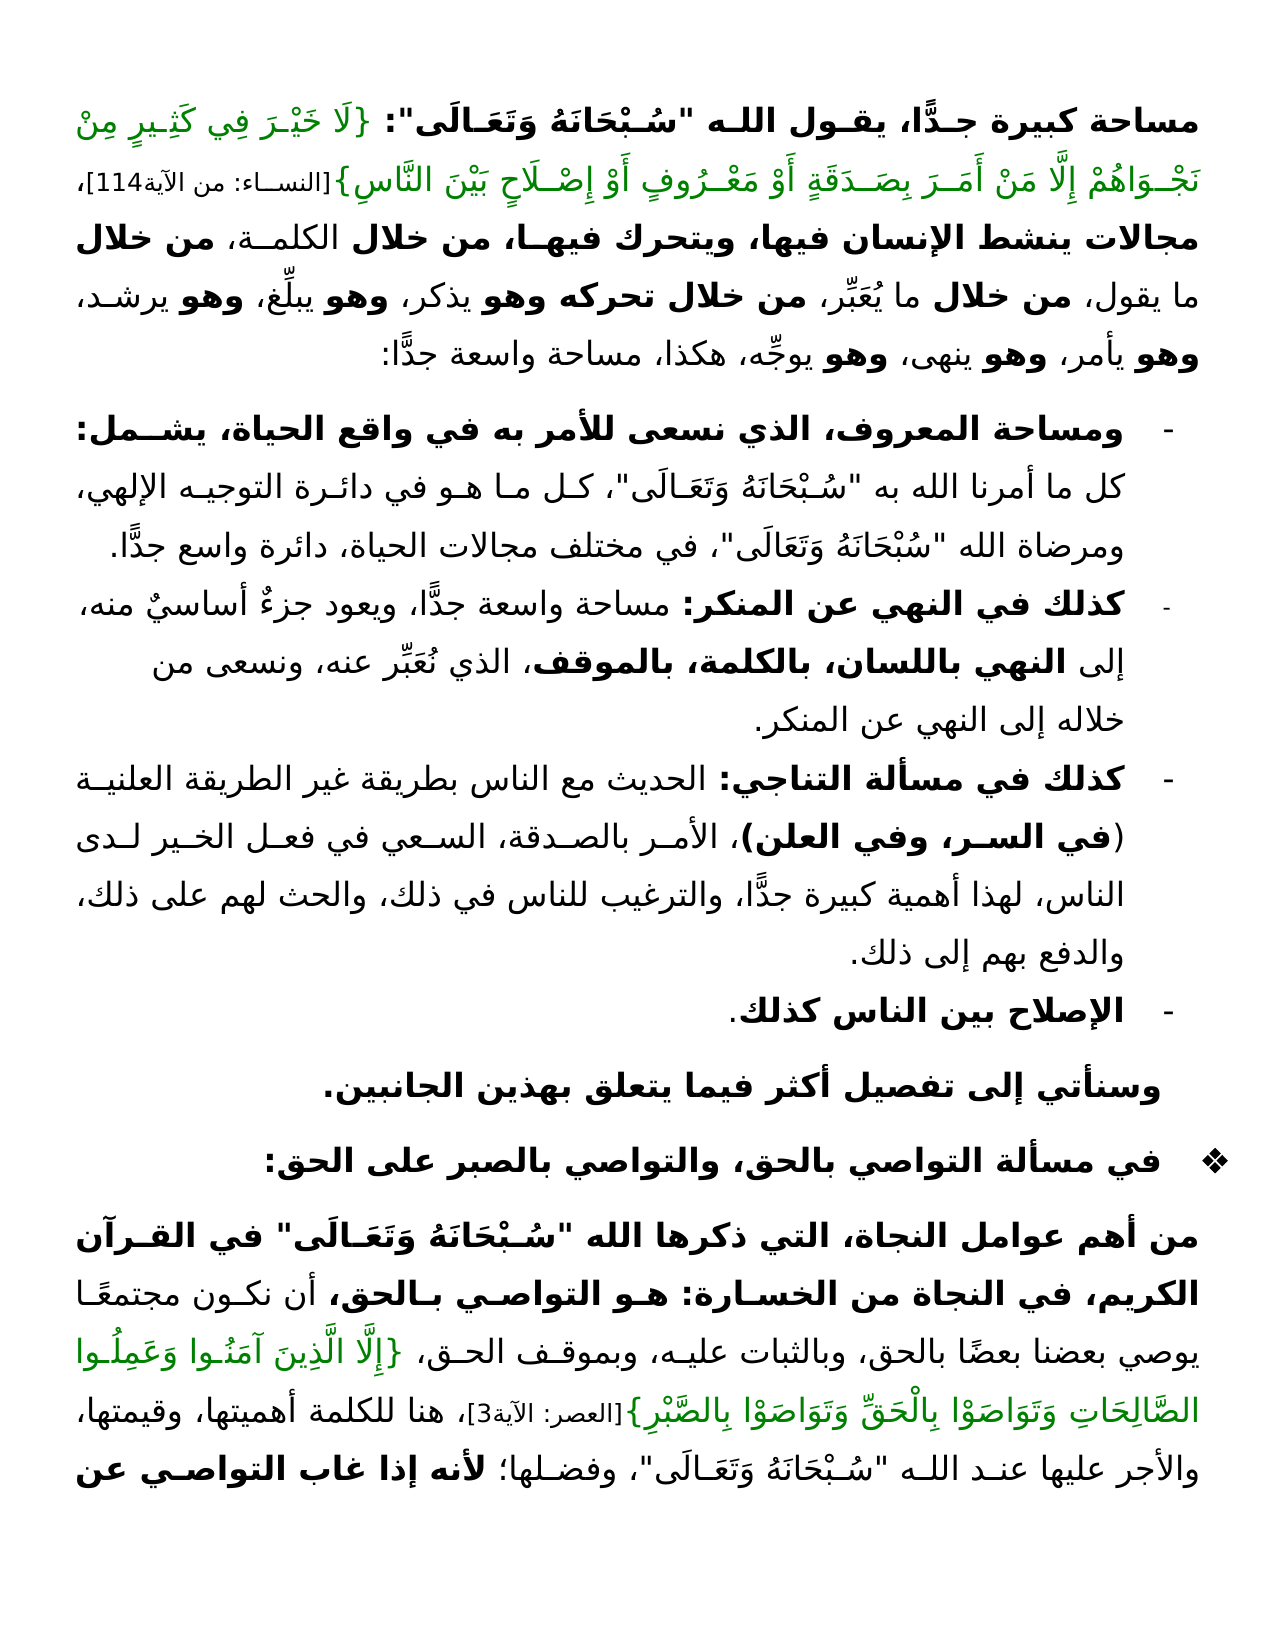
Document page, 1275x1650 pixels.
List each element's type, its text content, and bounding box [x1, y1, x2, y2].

text مساحة كبيرة جدًّا، يقول الله "سُبْحَانَهُ وَتَعَالَى": {لَا خَيْرَ فِي كَثِيرٍ مِنْ نَجْوَاهُمْ إِلَّا مَنْ أَمَرَ بِصَدَقَةٍ أَوْ مَعْرُوفٍ أَوْ إِصْلَاحٍ بَيْنَ النَّاسِ}[النساء: من الآية114]، مجالات ينشط الإنسان فيها، ويتحرك فيها، من خلال الكلمة، من خلال ما يقول، من خلال ما يُعَبِّر، من خلال تحركه وهو يذكر، وهو يبلِّغ، وهو يرشد، وهو يأمر، وهو ينهى، وهو يوجِّه، هكذا، مساحة واسعة جدًّا: [75, 102, 1200, 373]
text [75, 1217, 1200, 1488]
text وسنأتي إلى تفصيل أكثر فيما يتعلق بهذين الجانبين. [75, 1067, 1162, 1106]
list ومساحة المعروف، الذي نسعى للأمر به في واقع الحياة، يشمل: كل ما أمرنا الله به "سُبْحَانَهُ وَتَعَالَى"، كل ما هو في دائرة التوجيه الإلهي، ومرضاة الله "سُبْحَانَهُ وَتَعَالَى"، في مختلف مجالات الحياة، دائرة واسع جدًّا. [75, 409, 1162, 565]
list كذلك في مسألة التناجي: الحديث مع الناس بطريقة غير الطريقة العلنية (في السر، وفي العلن)، الأمر بالصدقة، السعي في فعل الخير لدى الناس، لهذا أهمية كبيرة جدًّا، والترغيب للناس في ذلك، والحث لهم على ذلك، والدفع بهم إلى ذلك. [75, 759, 1162, 972]
list في مسألة التواصي بالحق، والتواصي بالصبر على الحق: [75, 1142, 1200, 1181]
list كذلك في النهي عن المنكر: مساحة واسعة جدًّا، ويعود جزءٌ أساسيٌ منه، إلى النهي باللسان، بالكلمة، بالموقف، الذي نُعَبِّر عنه، ونسعى من خلاله إلى النهي عن المنكر. [75, 584, 1162, 739]
list الإصلاح بين الناس كذلك. [75, 992, 1162, 1031]
